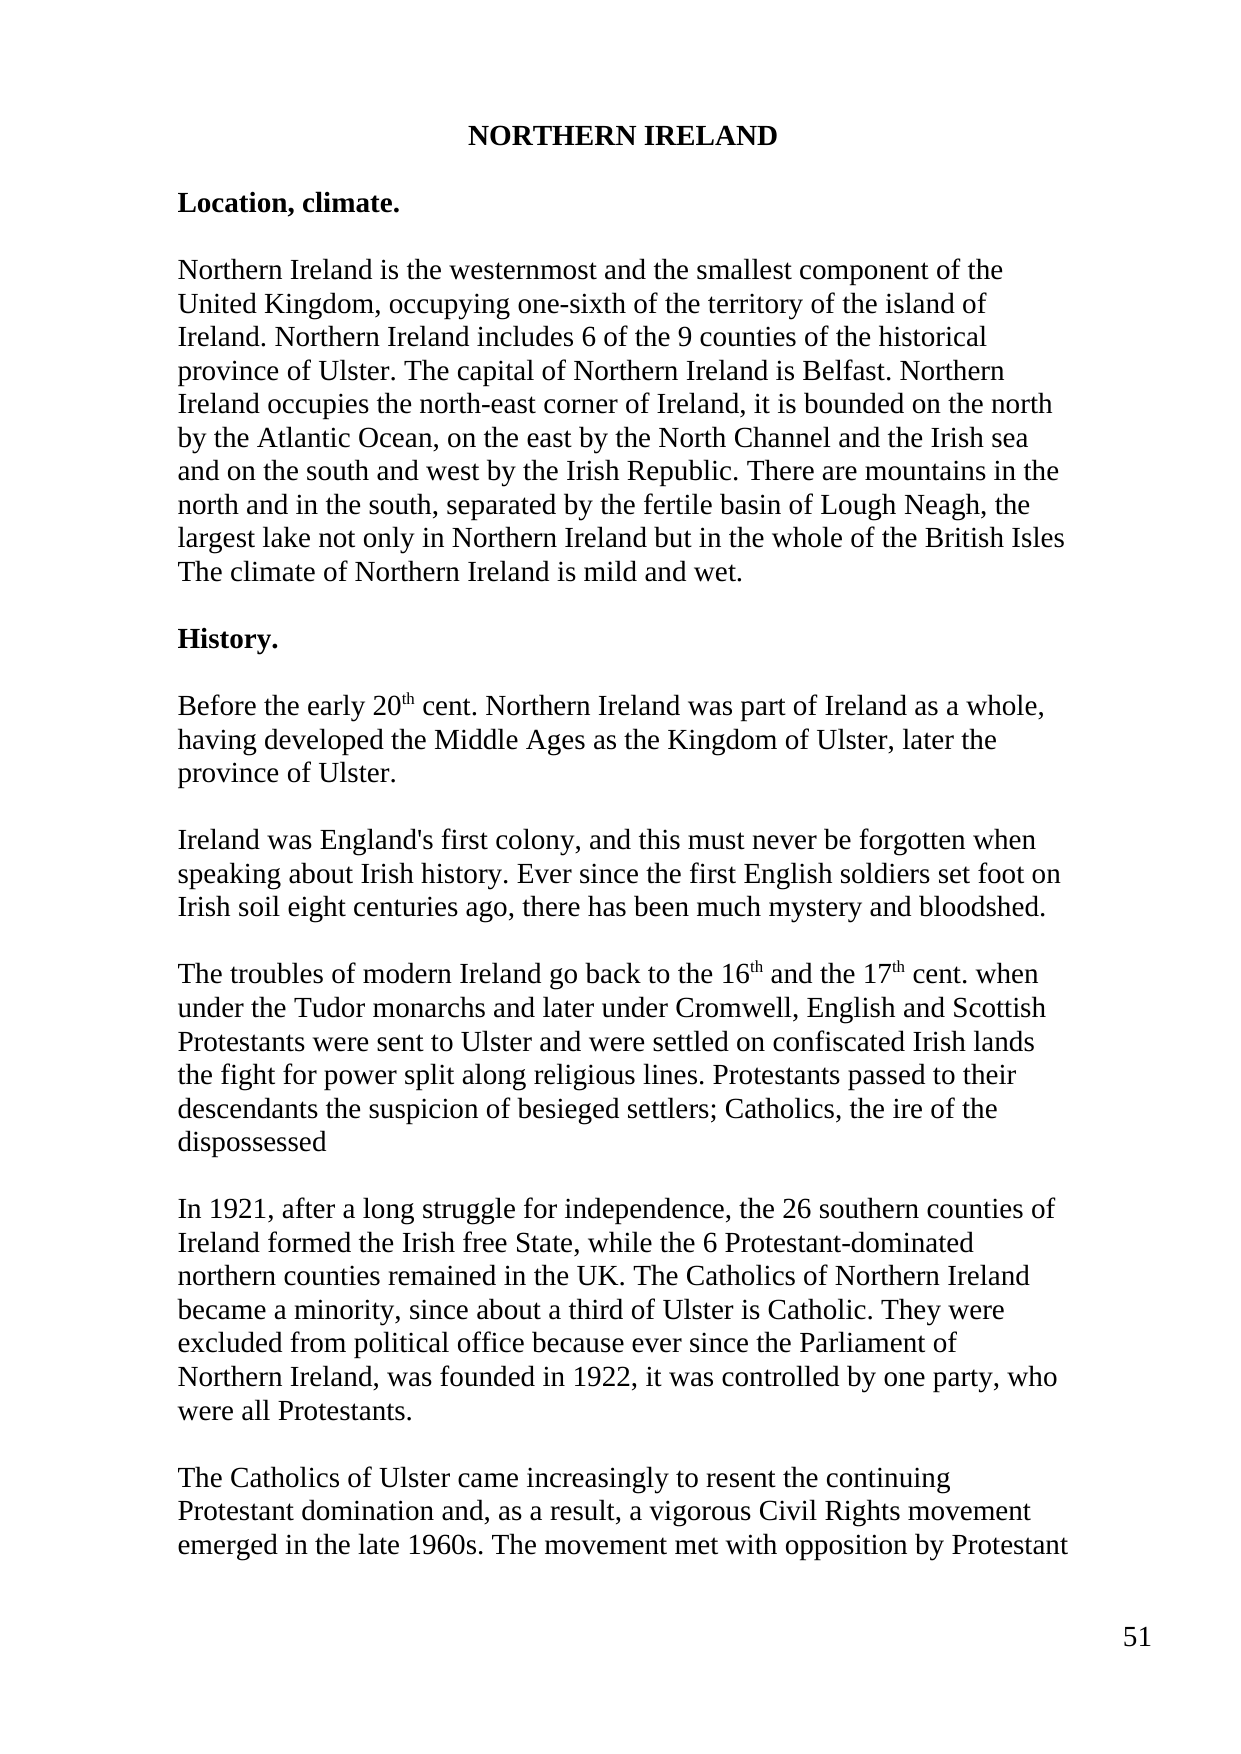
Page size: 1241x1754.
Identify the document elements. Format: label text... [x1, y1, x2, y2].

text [177, 1460, 1069, 1560]
text Location, climate. Northern Ireland is the westernmost and the smallest component of the United Kingdom, occupying one-sixth of the territory of the island of Ireland. Northern Ireland includes 6 of the 9 counties of the historical province of Ulster. The capital of Northern Ireland is Belfast. Northern Ireland occupies the north-east corner of Ireland, it is bounded on the north by the Atlantic Ocean, on the east by the North Channel and the Irish sea and on the south and west by the Irish Republic. There are mountains in the north and in the south, separated by the fertile basin of Lough Neagh, the largest lake not only in Northern Ireland but in the whole of the British Isles The climate of Northern Ireland is mild and wet. History. Before the early 20th cent. Northern Ireland was part of Ireland as a whole, having developed the Middle Ages as the Kingdom of Ulster, later the province of Ulster. Ireland was England's first colony, and this must never be forgotten when speaking about Irish history. Ever since the first English soldiers set foot on Irish soil eight centuries ago, there has been much mystery and bloodshed. [177, 152, 1069, 923]
text NORTHERN IRELAND [177, 118, 1069, 152]
text The troubles of modern Ireland go back to the 16th and the 17th cent. when under the Tudor monarchs and later under Cromwell, English and Scottish Protestants were sent to Ulster and were settled on confiscated Irish lands the fight for power split along religious lines. Protestants passed to their descendants the suspicion of besieged settlers; Catholics, the ire of the dispossessed In 1921, after a long struggle for independence, the 26 southern counties of Ireland formed the Irish free State, while the 6 Protestant-dominated northern counties remained in the UK. The Catholics of Northern Ireland became a minority, since about a third of Ulster is Catholic. They were excluded from political office because ever since the Parliament of Northern Ireland, was founded in 1922, it was controlled by one party, who were all Protestants. [177, 957, 1069, 1426]
